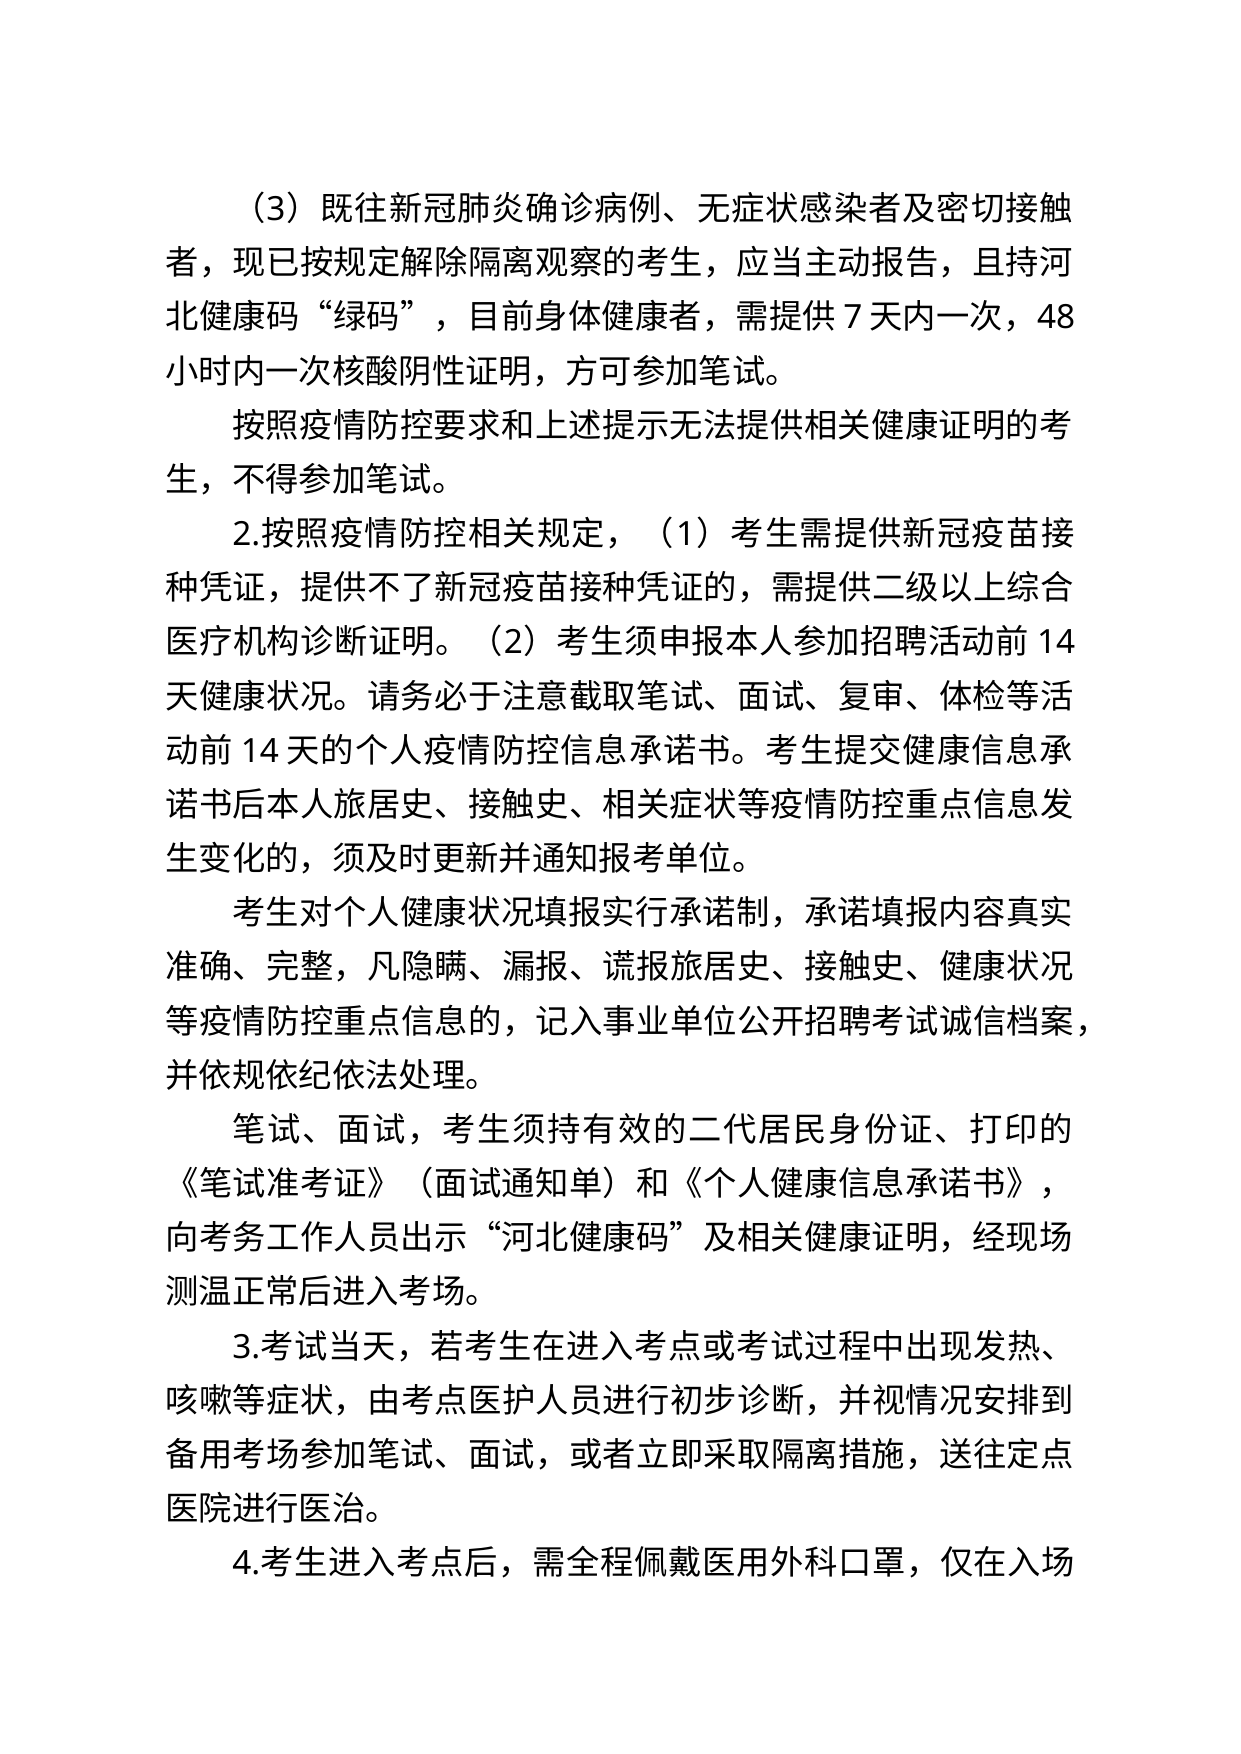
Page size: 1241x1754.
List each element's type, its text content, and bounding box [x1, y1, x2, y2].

text 笔试、面试，考生须持有效的二代居民身份证、打印的《笔试准考证》（面试通知单）和《个人健康信息承诺书》，向考务工作人员出示“河北健康码”及相关健康证明，经现场测温正常后进入考场。 [165, 1098, 1075, 1315]
text 按照疫情防控要求和上述提示无法提供相关健康证明的考生，不得参加笔试。 [165, 394, 1075, 502]
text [165, 1531, 1075, 1586]
text （3）既往新冠肺炎确诊病例、无症状感染者及密切接触者，现已按规定解除隔离观察的考生，应当主动报告，且持河北健康码“绿码”，目前身体健康者，需提供7天内一次，48小时内一次核酸阴性证明，方可参加笔试。 [165, 177, 1075, 394]
text 2.按照疫情防控相关规定，（1）考生需提供新冠疫苗接种凭证，提供不了新冠疫苗接种凭证的，需提供二级以上综合医疗机构诊断证明。（2）考生须申报本人参加招聘活动前14天健康状况。请务必于注意截取笔试、面试、复审、体检等活动前14天的个人疫情防控信息承诺书。考生提交健康信息承诺书后本人旅居史、接触史、相关症状等疫情防控重点信息发生变化的，须及时更新并通知报考单位。 [165, 502, 1075, 881]
text 3.考试当天，若考生在进入考点或考试过程中出现发热、咳嗽等症状，由考点医护人员进行初步诊断，并视情况安排到备用考场参加笔试、面试，或者立即采取隔离措施，送往定点医院进行医治。 [165, 1315, 1075, 1531]
text 考生对个人健康状况填报实行承诺制，承诺填报内容真实、准确、完整，凡隐瞒、漏报、谎报旅居史、接触史、健康状况等疫情防控重点信息的，记入事业单位公开招聘考试诚信档案，并依规依纪依法处理。 [165, 881, 1075, 1098]
